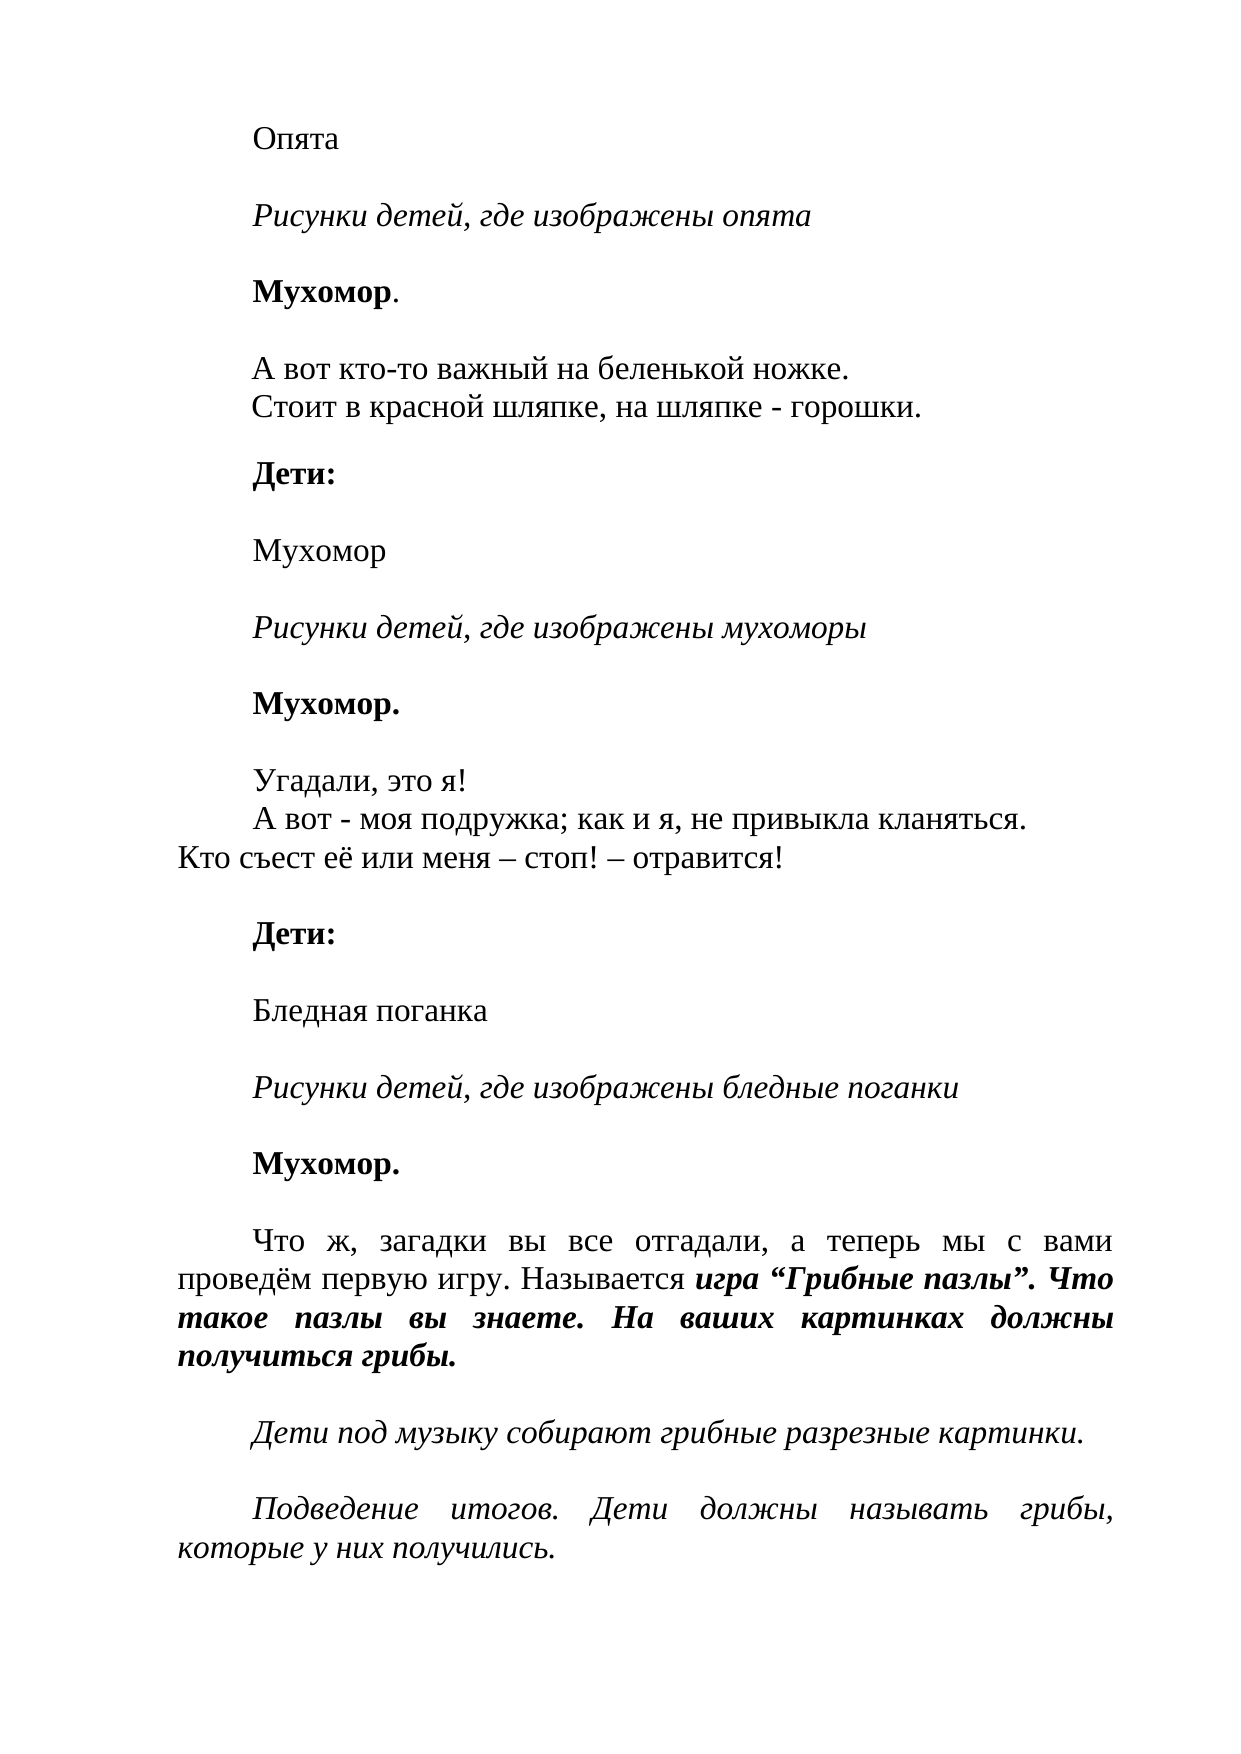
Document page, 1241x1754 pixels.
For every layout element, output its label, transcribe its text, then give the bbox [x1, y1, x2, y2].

text Рисунки детей, где изображены опята [177, 195, 1152, 233]
text А вот кто-то важный на беленькой ножке. [251, 348, 1152, 386]
text Что ж, загадки вы все отгадали, а теперь мы с вами проведём первую игру. Называется игра “Грибные пазлы”. Что такое пазлы вы знаете. На ваших картинках должны получиться грибы. [177, 1220, 1114, 1373]
text Бледная поганка [177, 990, 1114, 1028]
text Опята [177, 118, 1152, 156]
text Подведение итогов. Дети должны называть грибы, которые у них получились. [177, 1488, 1114, 1565]
text Дети: [177, 913, 1152, 952]
text Рисунки детей, где изображены бледные поганки [177, 1067, 1114, 1105]
text Мухомор. [177, 683, 1114, 722]
text Угадали, это я! [177, 760, 1114, 798]
text Рисунки детей, где изображены мухоморы [177, 607, 1152, 645]
text Дети под музыку собирают грибные разрезные картинки. [177, 1412, 1114, 1450]
text Мухомор. [177, 271, 1152, 310]
text Дети: [177, 453, 1152, 492]
text Кто съест её или меня – стоп! – отравится! [177, 837, 1114, 875]
text Стоит в красной шляпке, на шляпке - горошки. [251, 386, 1152, 425]
text Мухомор. [177, 1143, 1114, 1182]
text Мухомор [177, 530, 1152, 568]
text А вот - моя подружка; как и я, не привыкла кланяться. [177, 798, 1114, 837]
